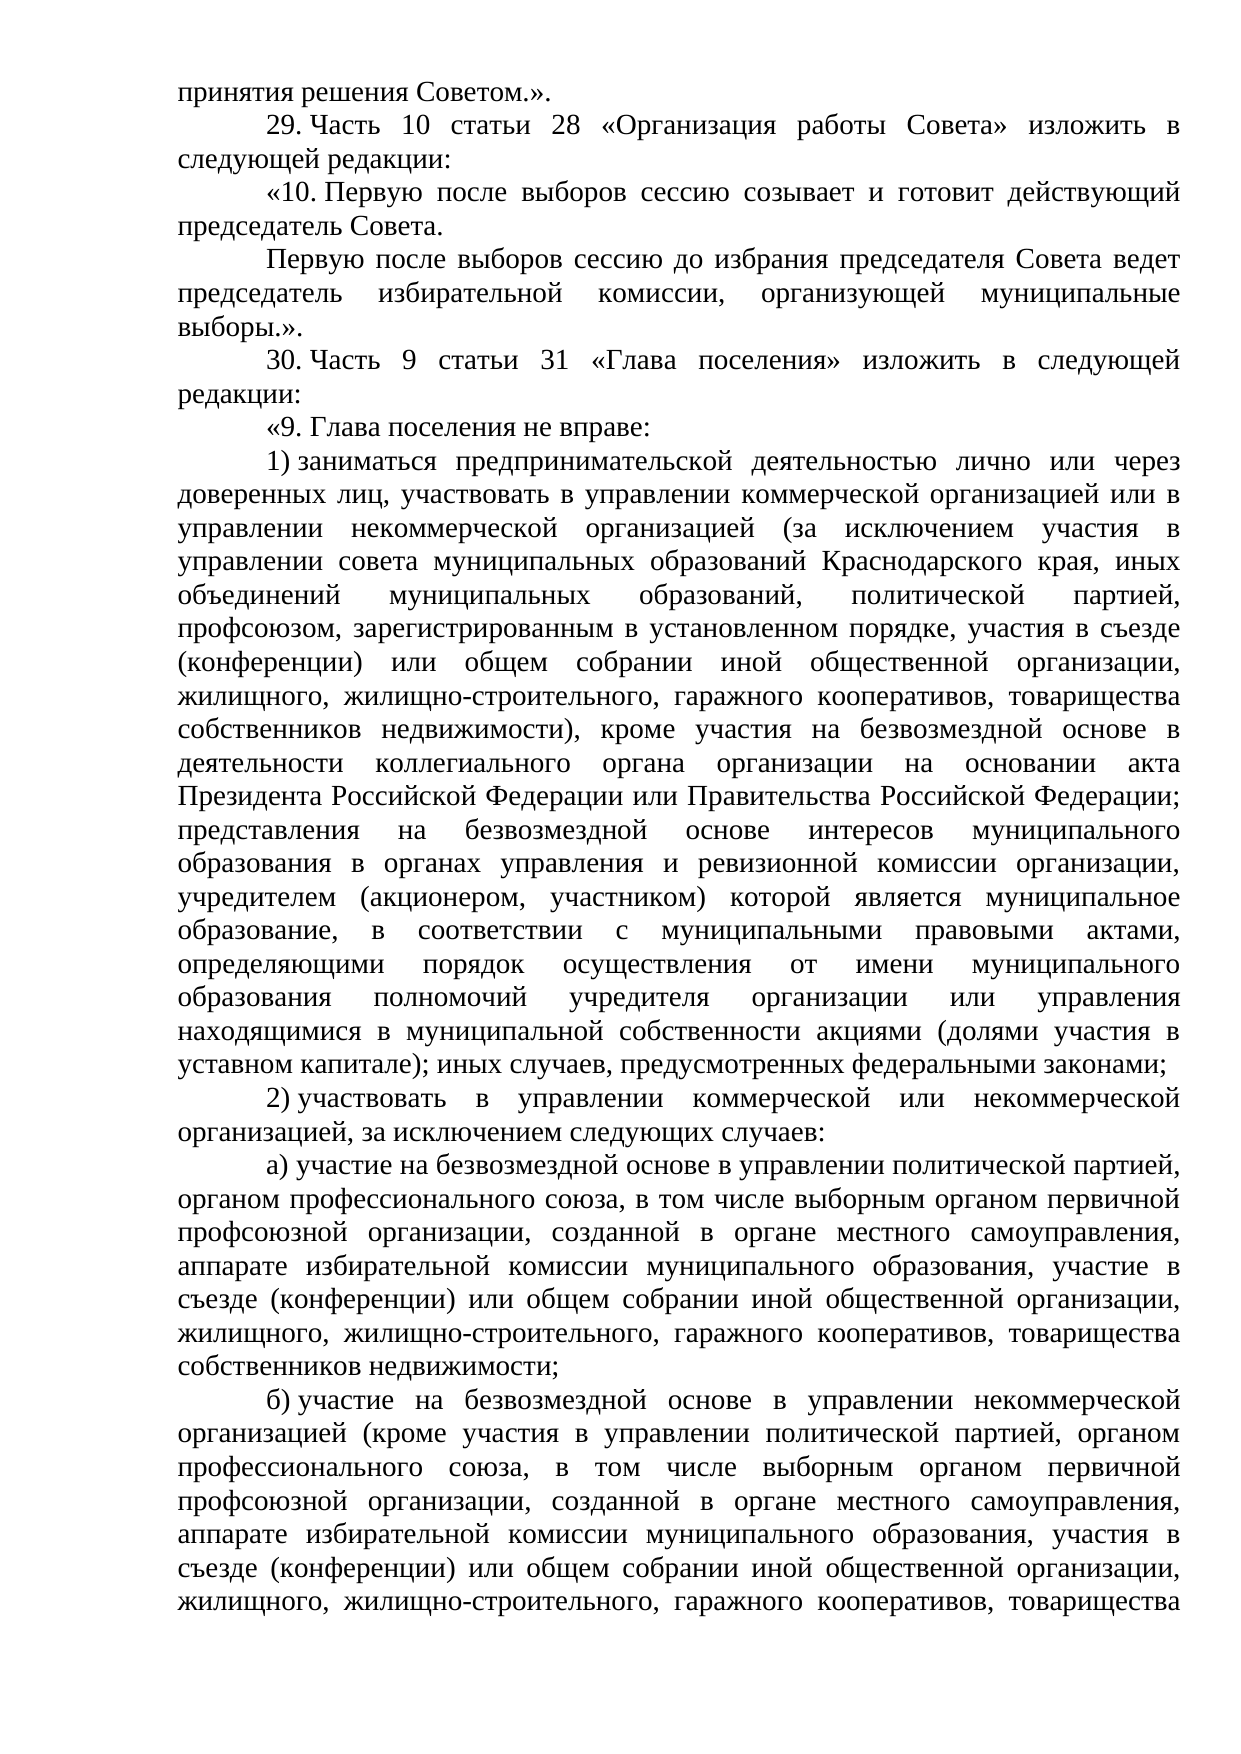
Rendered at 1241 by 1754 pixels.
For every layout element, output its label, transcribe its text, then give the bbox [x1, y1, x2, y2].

text Первую после выборов сессию до избрания председателя Совета ведет председатель избирательной комиссии, организующей муниципальные выборы.». [177, 242, 1181, 342]
text 1) заниматься предпринимательской деятельностью лично или через доверенных лиц, участвовать в управлении коммерческой организацией или в управлении некоммерческой организацией (за исключением участия в управлении совета муниципальных образований Краснодарского края, иных объединений муниципальных образований, политической партией, профсоюзом, зарегистрированным в установленном порядке, участия в съезде (конференции) или общем собрании иной общественной организации, жилищного, жилищно-строительного, гаражного кооперативов, товарищества собственников недвижимости), кроме участия на безвозмездной основе в деятельности коллегиального органа организации на основании акта Президента Российской Федерации или Правительства Российской Федерации; представления на безвозмездной основе интересов муниципального образования в органах управления и ревизионной комиссии организации, учредителем (акционером, участником) которой является муниципальное образование, в соответствии с муниципальными правовыми актами, определяющими порядок осуществления от имени муниципального образования полномочий учредителя организации или управления находящимися в муниципальной собственности акциями (долями участия в уставном капитале); иных случаев, предусмотренных федеральными законами; [177, 443, 1181, 1080]
text «10. Первую после выборов сессию созывает и готовит действующий председатель Совета. [177, 174, 1181, 242]
text «9. Глава поселения не вправе: [177, 409, 1181, 443]
text 2) участвовать в управлении коммерческой или некоммерческой организацией, за исключением следующих случаев: [177, 1080, 1181, 1147]
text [177, 1382, 1181, 1617]
text 30. Часть 9 статьи 31 «Глава поселения» изложить в следующей редакции: [177, 342, 1181, 409]
text 29. Часть 10 статьи 28 «Организация работы Совета» изложить в следующей редакции: [177, 107, 1181, 174]
text а) участие на безвозмездной основе в управлении политической партией, органом профессионального союза, в том числе выборным органом первичной профсоюзной организации, созданной в органе местного самоуправления, аппарате избирательной комиссии муниципального образования, участие в съезде (конференции) или общем собрании иной общественной организации, жилищного, жилищно-строительного, гаражного кооперативов, товарищества собственников недвижимости; [177, 1147, 1181, 1382]
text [177, 74, 1181, 107]
